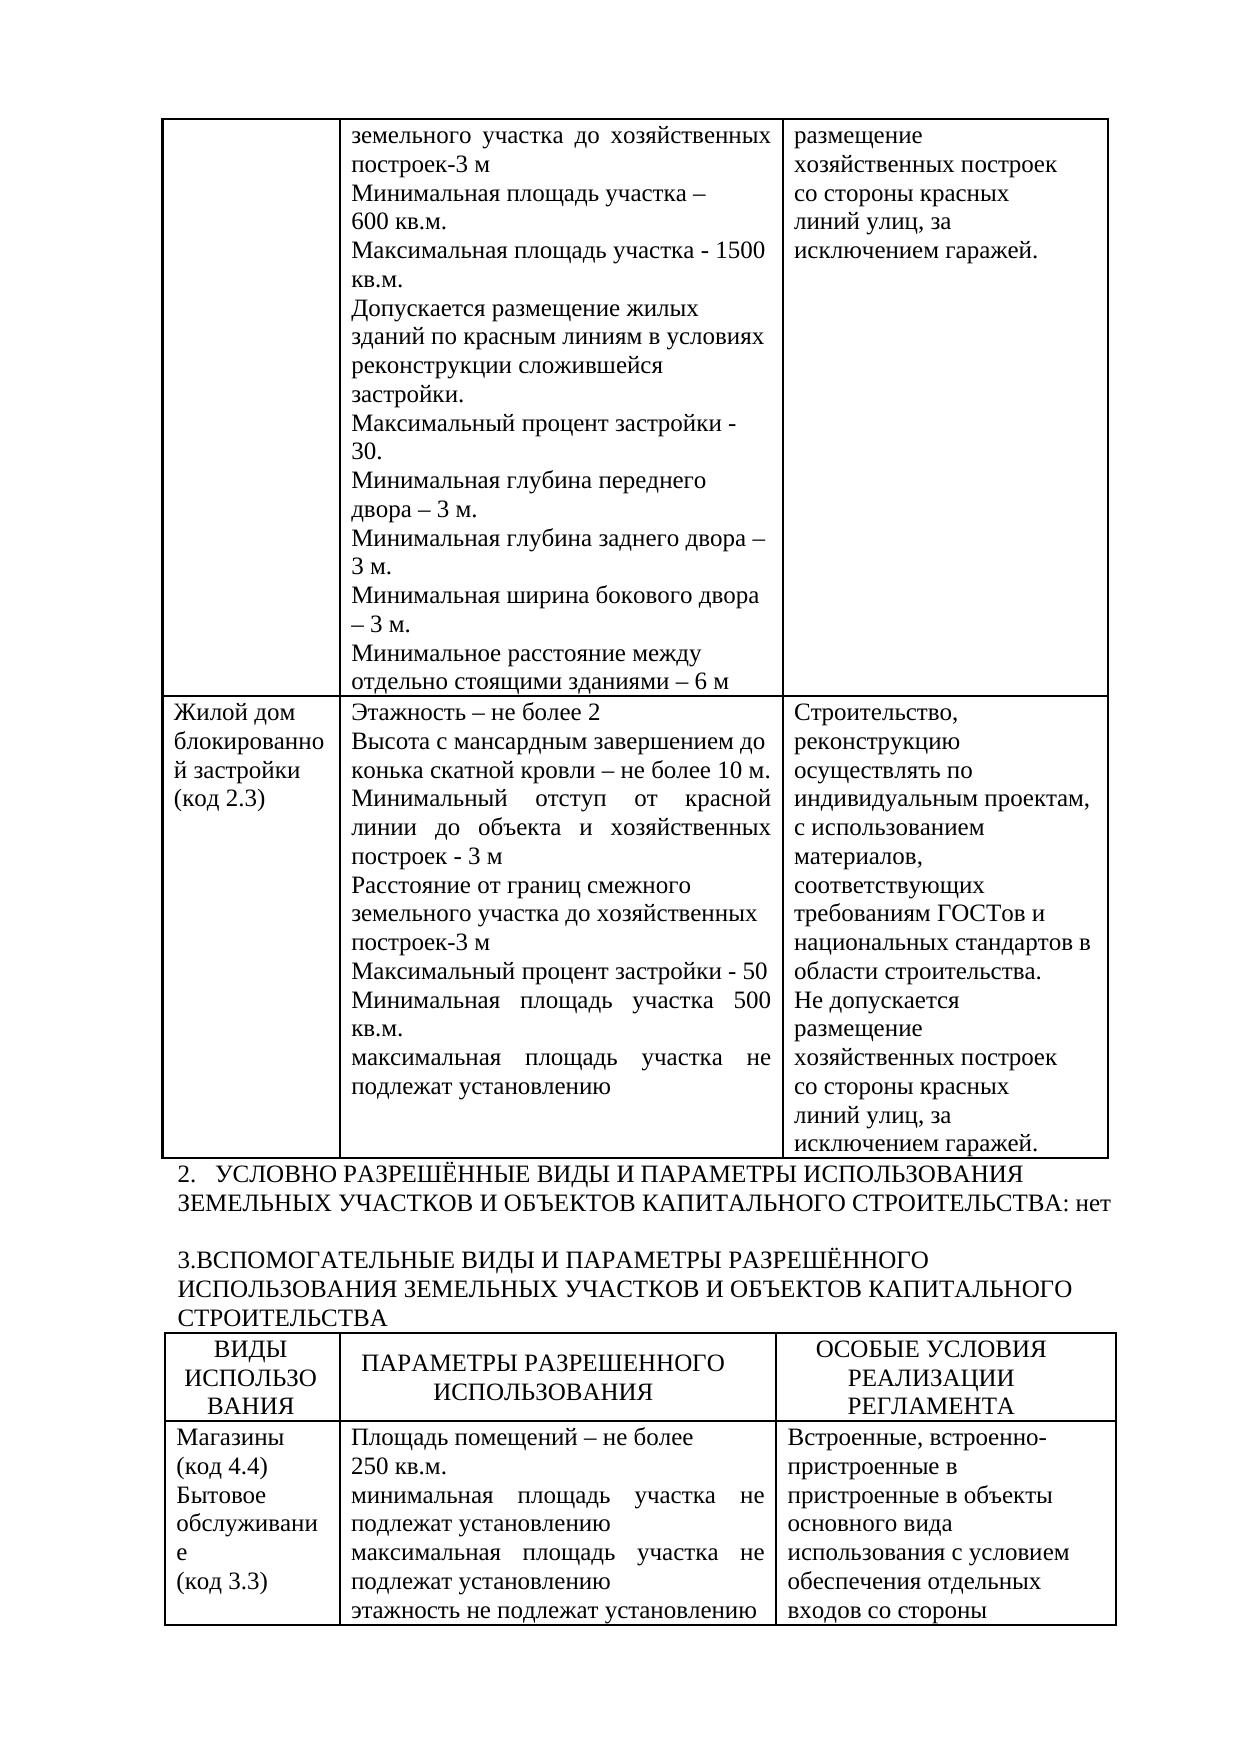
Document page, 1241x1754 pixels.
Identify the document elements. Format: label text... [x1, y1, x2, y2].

text 2. УСЛОВНО РАЗРЕШЁННЫЕ ВИДЫ И ПАРАМЕТРЫ ИСПОЛЬЗОВАНИЯ ЗЕМЕЛЬНЫХ УЧАСТКОВ И ОБЪЕКТОВ КАПИТАЛЬНОГО СТРОИТЕЛЬСТВА: нет [177, 1159, 1152, 1217]
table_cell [784, 120, 1107, 695]
table_header ОСОБЫЕ УСЛОВИЯ РЕАЛИЗАЦИИ РЕГЛАМЕНТА [777, 1334, 1115, 1420]
table_cell Строительство, реконструкцию осуществлять по индивидуальным проектам, с использованием материалов, соответствующих требованиям ГОСТов и национальных стандартов в области строительства. Не допускается размещение хозяйственных построек со стороны красных линий улиц, за исключением гаражей. [784, 697, 1107, 1157]
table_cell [341, 120, 782, 695]
text 3.ВСПОМОГАТЕЛЬНЫЕ ВИДЫ И ПАРАМЕТРЫ РАЗРЕШЁННОГО ИСПОЛЬЗОВАНИЯ ЗЕМЕЛЬНЫХ УЧАСТКОВ И ОБЪЕКТОВ КАПИТАЛЬНОГО СТРОИТЕЛЬСТВА [177, 1246, 1152, 1332]
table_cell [341, 1422, 775, 1623]
table_cell Этажность – не более 2 Высота с мансардным завершением до конька скатной кровли – не более 10 м. Минимальный отступ от красной линии до объекта и хозяйственных построек - 3 м Расстояние от границ смежного земельного участка до хозяйственных построек-3 м Максимальный процент застройки - 50 Минимальная площадь участка 500 кв.м. максимальная площадь участка не подлежат установлению [341, 697, 782, 1157]
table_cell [164, 120, 339, 695]
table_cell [777, 1422, 1115, 1623]
table_header ПАРАМЕТРЫ РАЗРЕШЕННОГО ИСПОЛЬЗОВАНИЯ [341, 1334, 775, 1420]
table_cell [166, 1422, 339, 1623]
table_header ВИДЫ ИСПОЛЬЗОВАНИЯ [166, 1334, 339, 1420]
table_cell Жилой дом блокированной застройки (код 2.3) [164, 697, 339, 1157]
